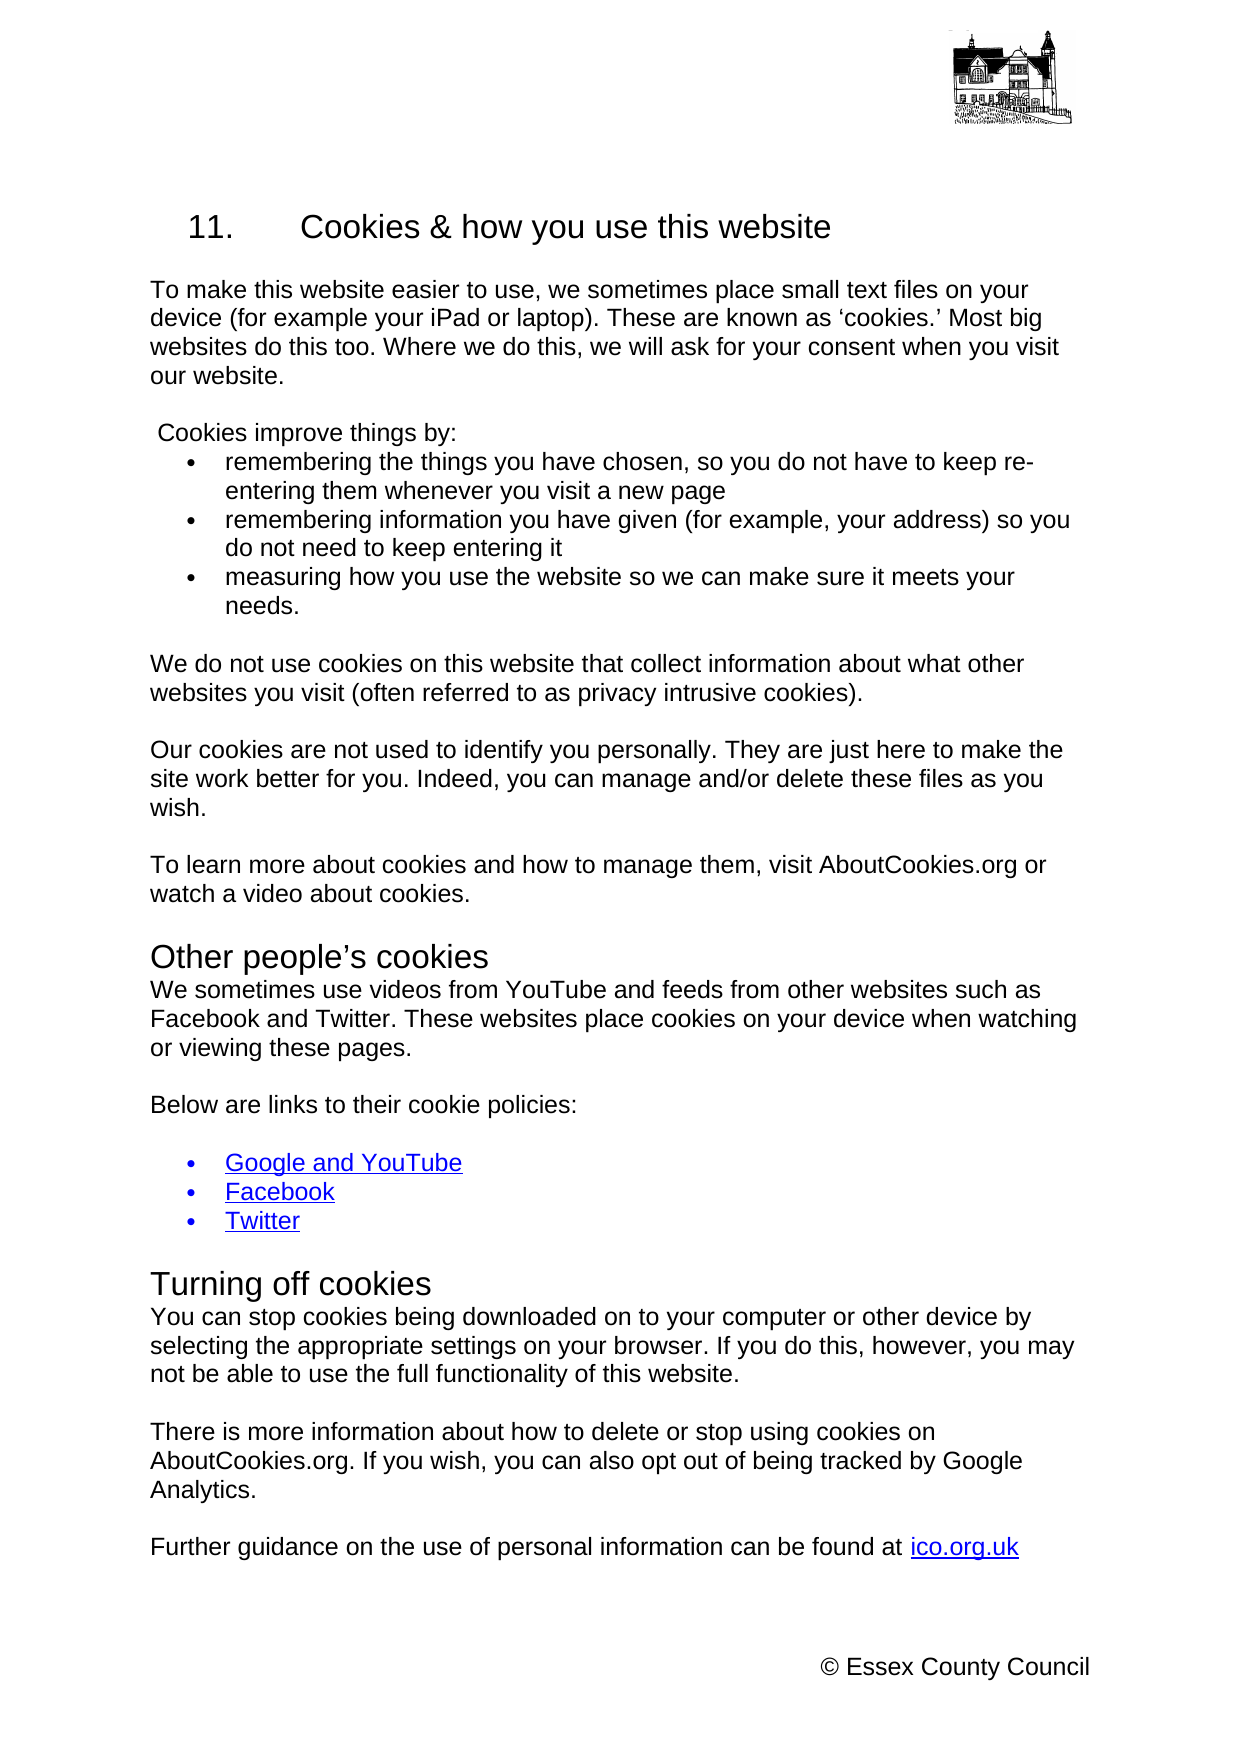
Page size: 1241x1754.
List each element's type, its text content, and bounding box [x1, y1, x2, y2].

text Our cookies are not used to identify you personally. They are just here to make the site work better for you. Indeed, you can manage and/or delete these files as you wish. [150, 735, 1090, 821]
text Below are links to their cookie policies: [150, 1090, 1090, 1119]
text We sometimes use videos from YouTube and feeds from other websites such as Facebook and Twitter. These websites place cookies on your device when watching or viewing these pages. [150, 975, 1090, 1061]
list remembering information you have given (for example, your address) so you do not need to keep entering it [187, 505, 1090, 562]
text There is more information about how to delete or stop using cookies on AboutCookies.org. If you wish, you can also opt out of being tracked by Google Analytics. [150, 1417, 1090, 1504]
text Further guidance on the use of personal information can be found at ico.org.uk [150, 1532, 1090, 1561]
list remembering the things you have chosen, so you do not have to keep re-entering them whenever you visit a new page [187, 447, 1090, 505]
list measuring how you use the website so we can make sure it meets your needs. [187, 562, 1090, 620]
list Twitter [187, 1206, 1090, 1234]
list Google and YouTube [187, 1148, 1090, 1177]
text You can stop cookies being downloaded on to your computer or other device by selecting the appropriate settings on your browser. If you do this, however, you may not be able to use the full functionality of this website. [150, 1302, 1090, 1388]
text Cookies improve things by: [150, 418, 1090, 447]
text To make this website easier to use, we sometimes place small text files on your device (for example your iPad or laptop). These are known as ‘cookies.’ Most big websites do this too. Where we do this, we will ask for your consent when you visit our website. [150, 275, 1090, 390]
list Facebook [187, 1177, 1090, 1206]
text Turning off cookies [150, 1263, 1090, 1302]
text We do not use cookies on this website that collect information about what other websites you visit (often referred to as privacy intrusive cookies). [150, 649, 1090, 706]
text Other people’s cookies [150, 937, 1090, 975]
text To learn more about cookies and how to manage them, visit AboutCookies.org or watch a video about cookies. [150, 850, 1090, 908]
list Cookies & how you use this website [187, 207, 1090, 246]
